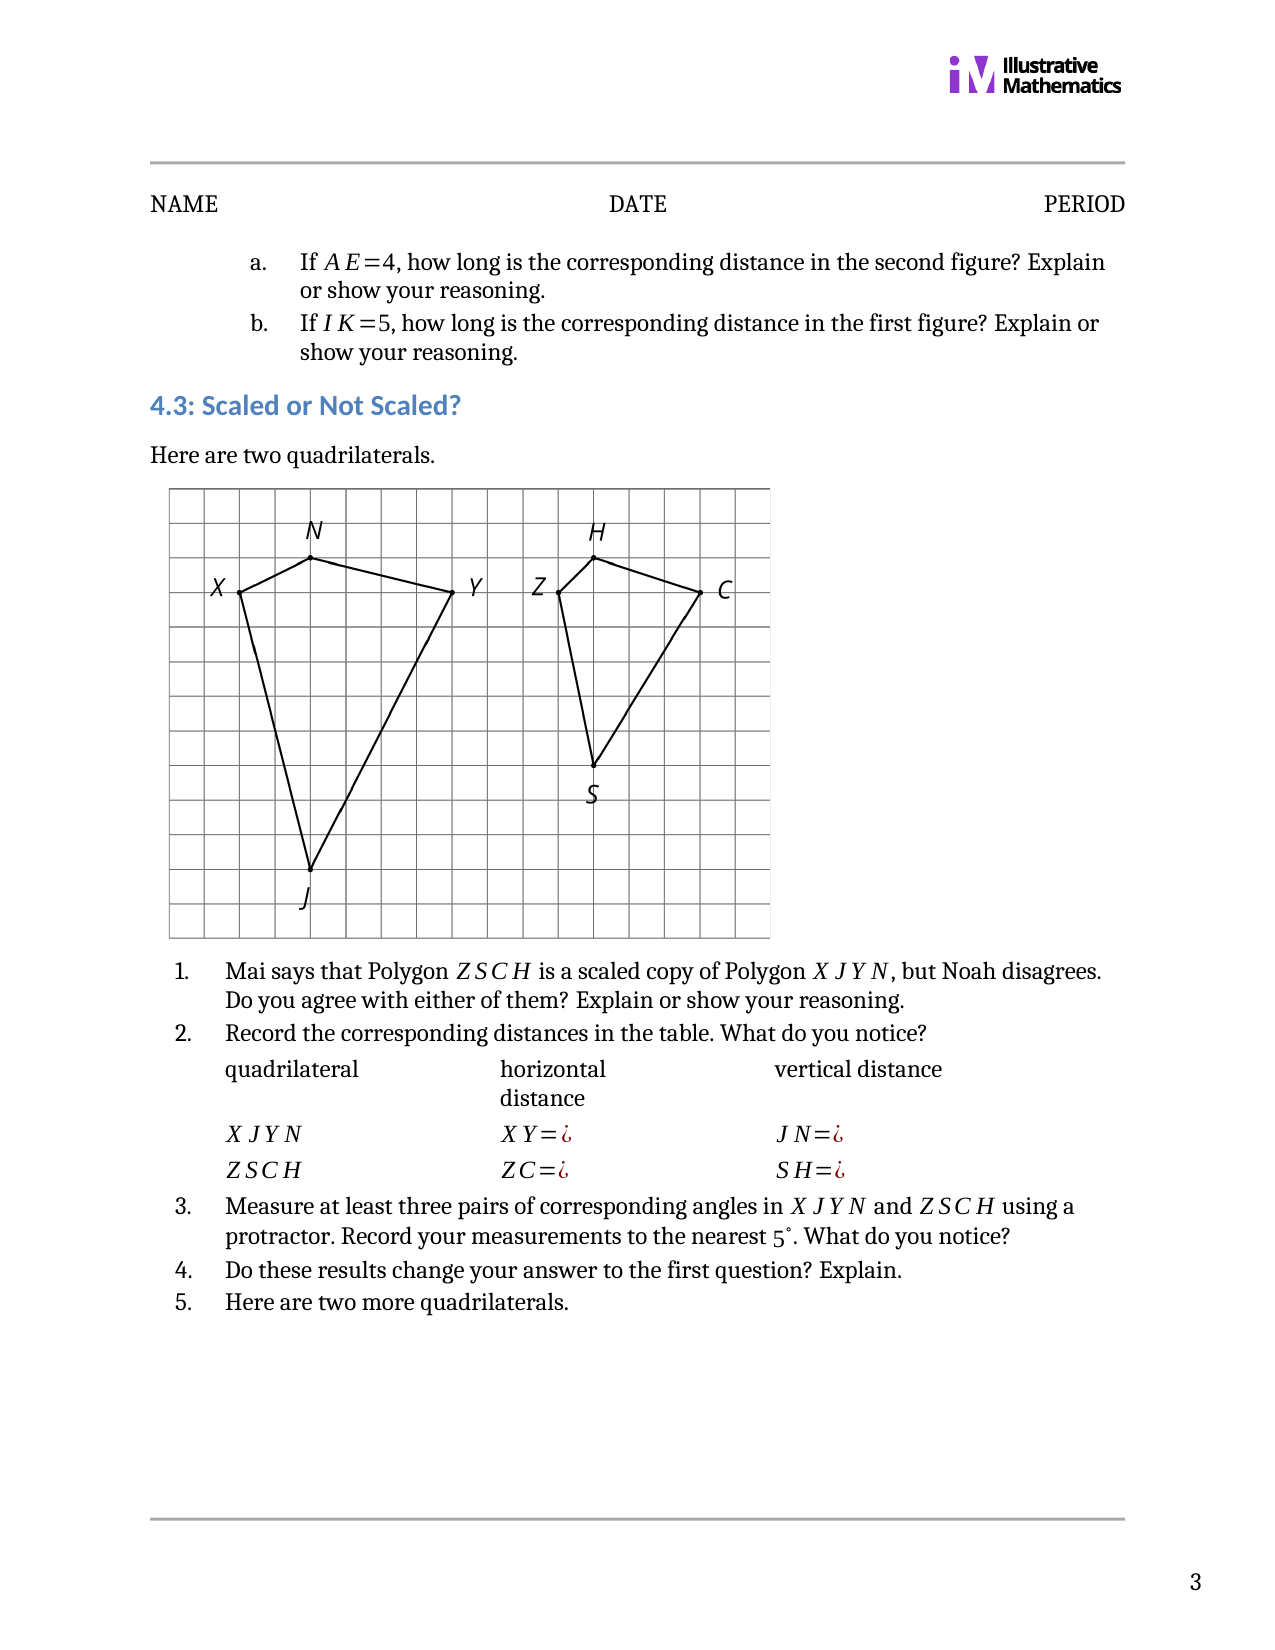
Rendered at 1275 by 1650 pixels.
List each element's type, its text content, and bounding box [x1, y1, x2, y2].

list Mai says that Polygon is a scaled copy of Polygon , but Noah disagrees. Do you agree with either of them? Explain or show your reasoning. [175, 957, 1125, 1015]
list Do these results change your answer to the first question? Explain. [175, 1256, 1125, 1284]
list Here are two more quadrilaterals. [175, 1288, 1125, 1317]
picture [168, 488, 771, 939]
table_header horizontal distance [414, 1051, 689, 1116]
list If , how long is the corresponding distance in the first figure? Explain or show your reasoning. [250, 309, 1125, 366]
table_cell [139, 1116, 414, 1152]
table_cell [689, 1116, 964, 1152]
table_cell [689, 1152, 964, 1188]
list If , how long is the corresponding distance in the second figure? Explain or show your reasoning. [250, 247, 1125, 305]
picture [949, 55, 1121, 93]
table_header vertical distance [689, 1051, 964, 1116]
table_cell [414, 1116, 689, 1152]
subtitle 4.3: Scaled or Not Scaled? [150, 387, 1125, 423]
table_header quadrilateral [139, 1051, 414, 1116]
table_cell [414, 1152, 689, 1188]
list Record the corresponding distances in the table. What do you notice? [175, 1018, 1125, 1047]
text Here are two quadrilaterals. [150, 441, 1125, 470]
table_cell [139, 1152, 414, 1188]
list Measure at least three pairs of corresponding angles in and using a protractor. Record your measurements to the nearest . What do you notice? [175, 1192, 1125, 1252]
